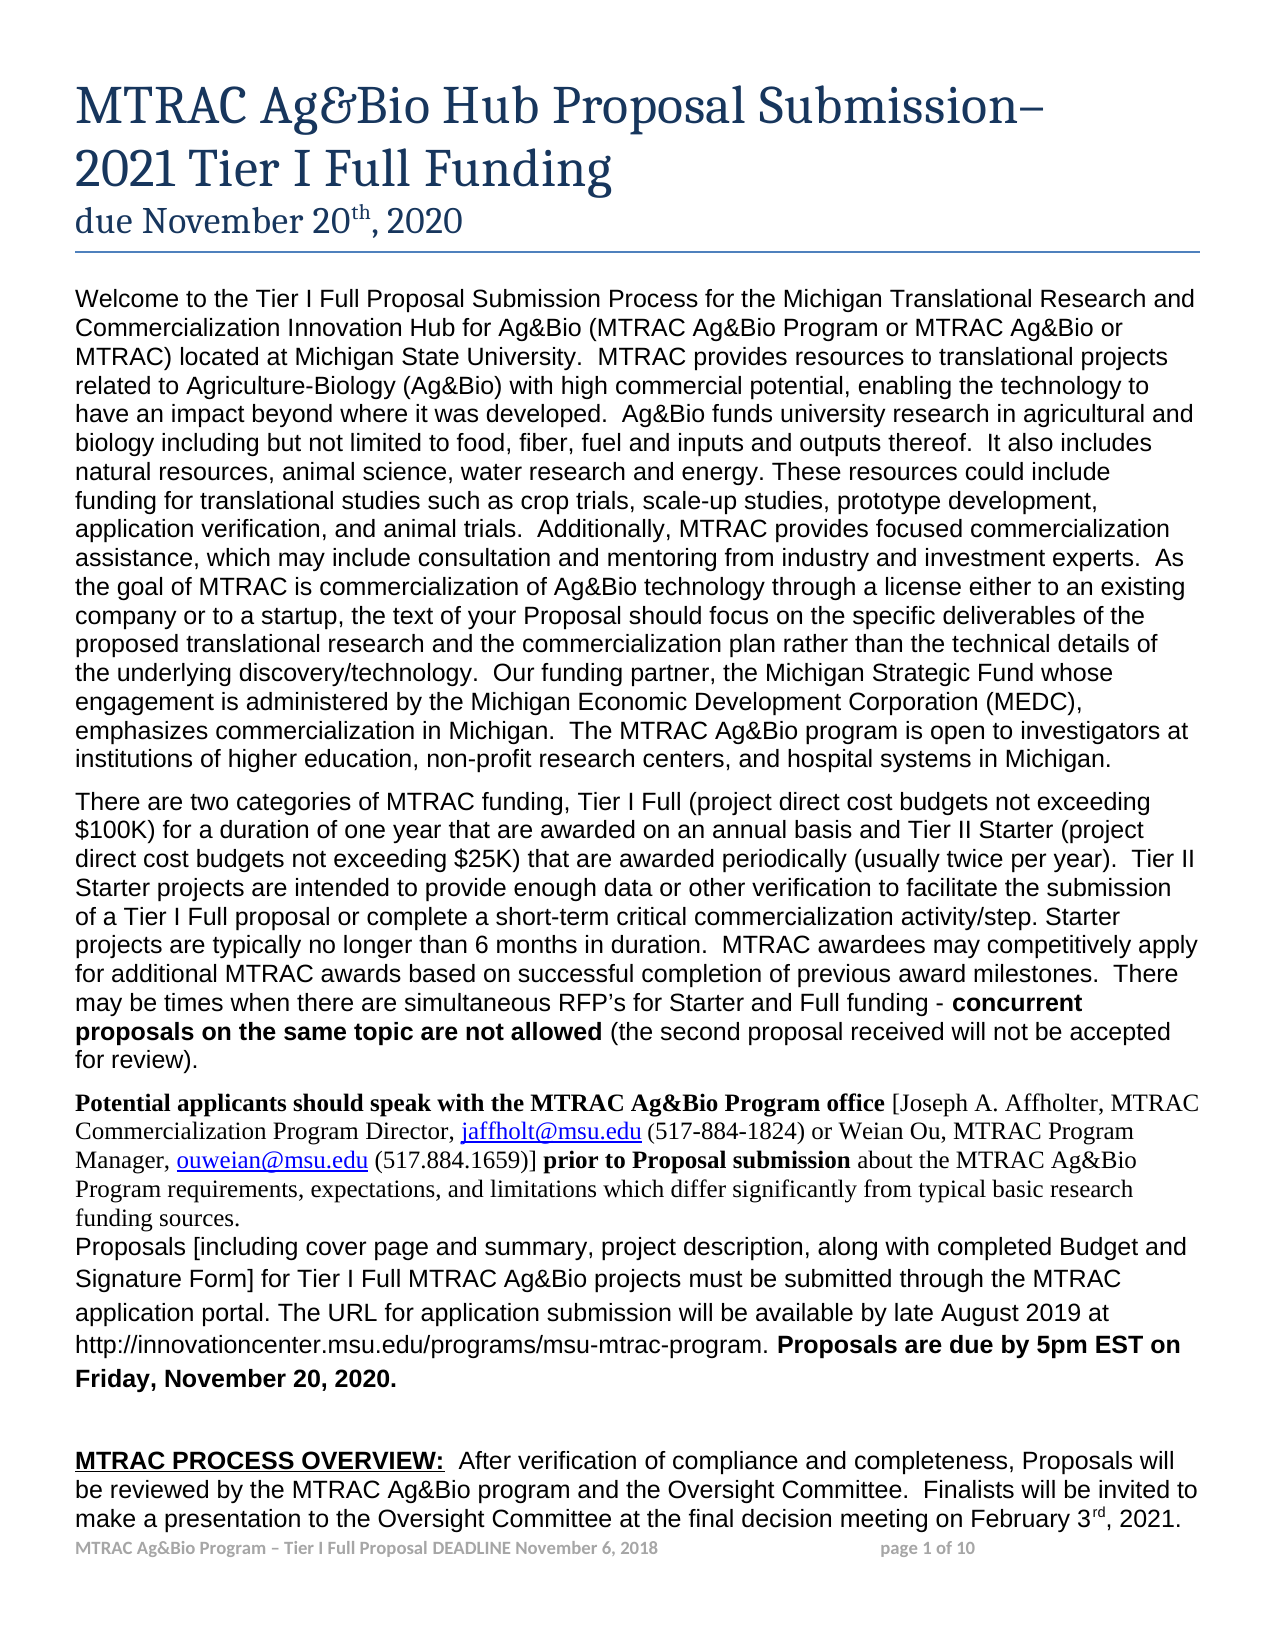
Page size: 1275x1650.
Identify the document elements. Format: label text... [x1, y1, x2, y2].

title MTRAC Ag&Bio Hub Proposal Submission– [75, 75, 1200, 137]
text Potential applicants should speak with the MTRAC Ag&Bio Program office [Joseph A. Affholter, MTRAC Commercialization Program Director, jaffholt@msu.edu (517-884-1824) or Weian Ou, MTRAC Program Manager, ouweian@msu.edu (517.884.1659)] prior to Proposal submission about the MTRAC Ag&Bio Program requirements, expectations, and limitations which differ significantly from typical basic research funding sources. [75, 1088, 1200, 1231]
text Proposals [including cover page and summary, project description, along with completed Budget and Signature Form] for Tier I Full MTRAC Ag&Bio projects must be submitted through the MTRAC application portal. The URL for application submission will be available by late August 2019 at http://innovationcenter.msu.edu/programs/msu-mtrac-program. Proposals are due by 5pm EST on Friday, November 20, 2020. [75, 1231, 1200, 1392]
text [75, 1446, 1200, 1532]
title 2021 Tier I Full Funding [75, 137, 1200, 199]
text Welcome to the Tier I Full Proposal Submission Process for the Michigan Translational Research and Commercialization Innovation Hub for Ag&Bio (MTRAC Ag&Bio Program or MTRAC Ag&Bio or MTRAC) located at Michigan State University. MTRAC provides resources to translational projects related to Agriculture-Biology (Ag&Bio) with high commercial potential, enabling the technology to have an impact beyond where it was developed. Ag&Bio funds university research in agricultural and biology including but not limited to food, fiber, fuel and inputs and outputs thereof. It also includes natural resources, animal science, water research and energy. These resources could include funding for translational studies such as crop trials, scale-up studies, prototype development, application verification, and animal trials. Additionally, MTRAC provides focused commercialization assistance, which may include consultation and mentoring from industry and investment experts. As the goal of MTRAC is commercialization of Ag&Bio technology through a license either to an existing company or to a startup, the text of your Proposal should focus on the specific deliverables of the proposed translational research and the commercialization plan rather than the technical details of the underlying discovery/technology. Our funding partner, the Michigan Strategic Fund whose engagement is administered by the Michigan Economic Development Corporation (MEDC), emphasizes commercialization in Michigan. The MTRAC Ag&Bio program is open to investigators at institutions of higher education, non-profit research centers, and hospital systems in Michigan. [75, 284, 1200, 773]
title due November 20th, 2020 [75, 199, 1200, 251]
text There are two categories of MTRAC funding, Tier I Full (project direct cost budgets not exceeding $100K) for a duration of one year that are awarded on an annual basis and Tier II Starter (project direct cost budgets not exceeding $25K) that are awarded periodically (usually twice per year). Tier II Starter projects are intended to provide enough data or other verification to facilitate the submission of a Tier I Full proposal or complete a short-term critical commercialization activity/step. Starter projects are typically no longer than 6 months in duration. MTRAC awardees may competitively apply for additional MTRAC awards based on successful completion of previous award milestones. There may be times when there are simultaneous RFP’s for Starter and Full funding - concurrent proposals on the same topic are not allowed (the second proposal received will not be accepted for review). [75, 787, 1200, 1074]
